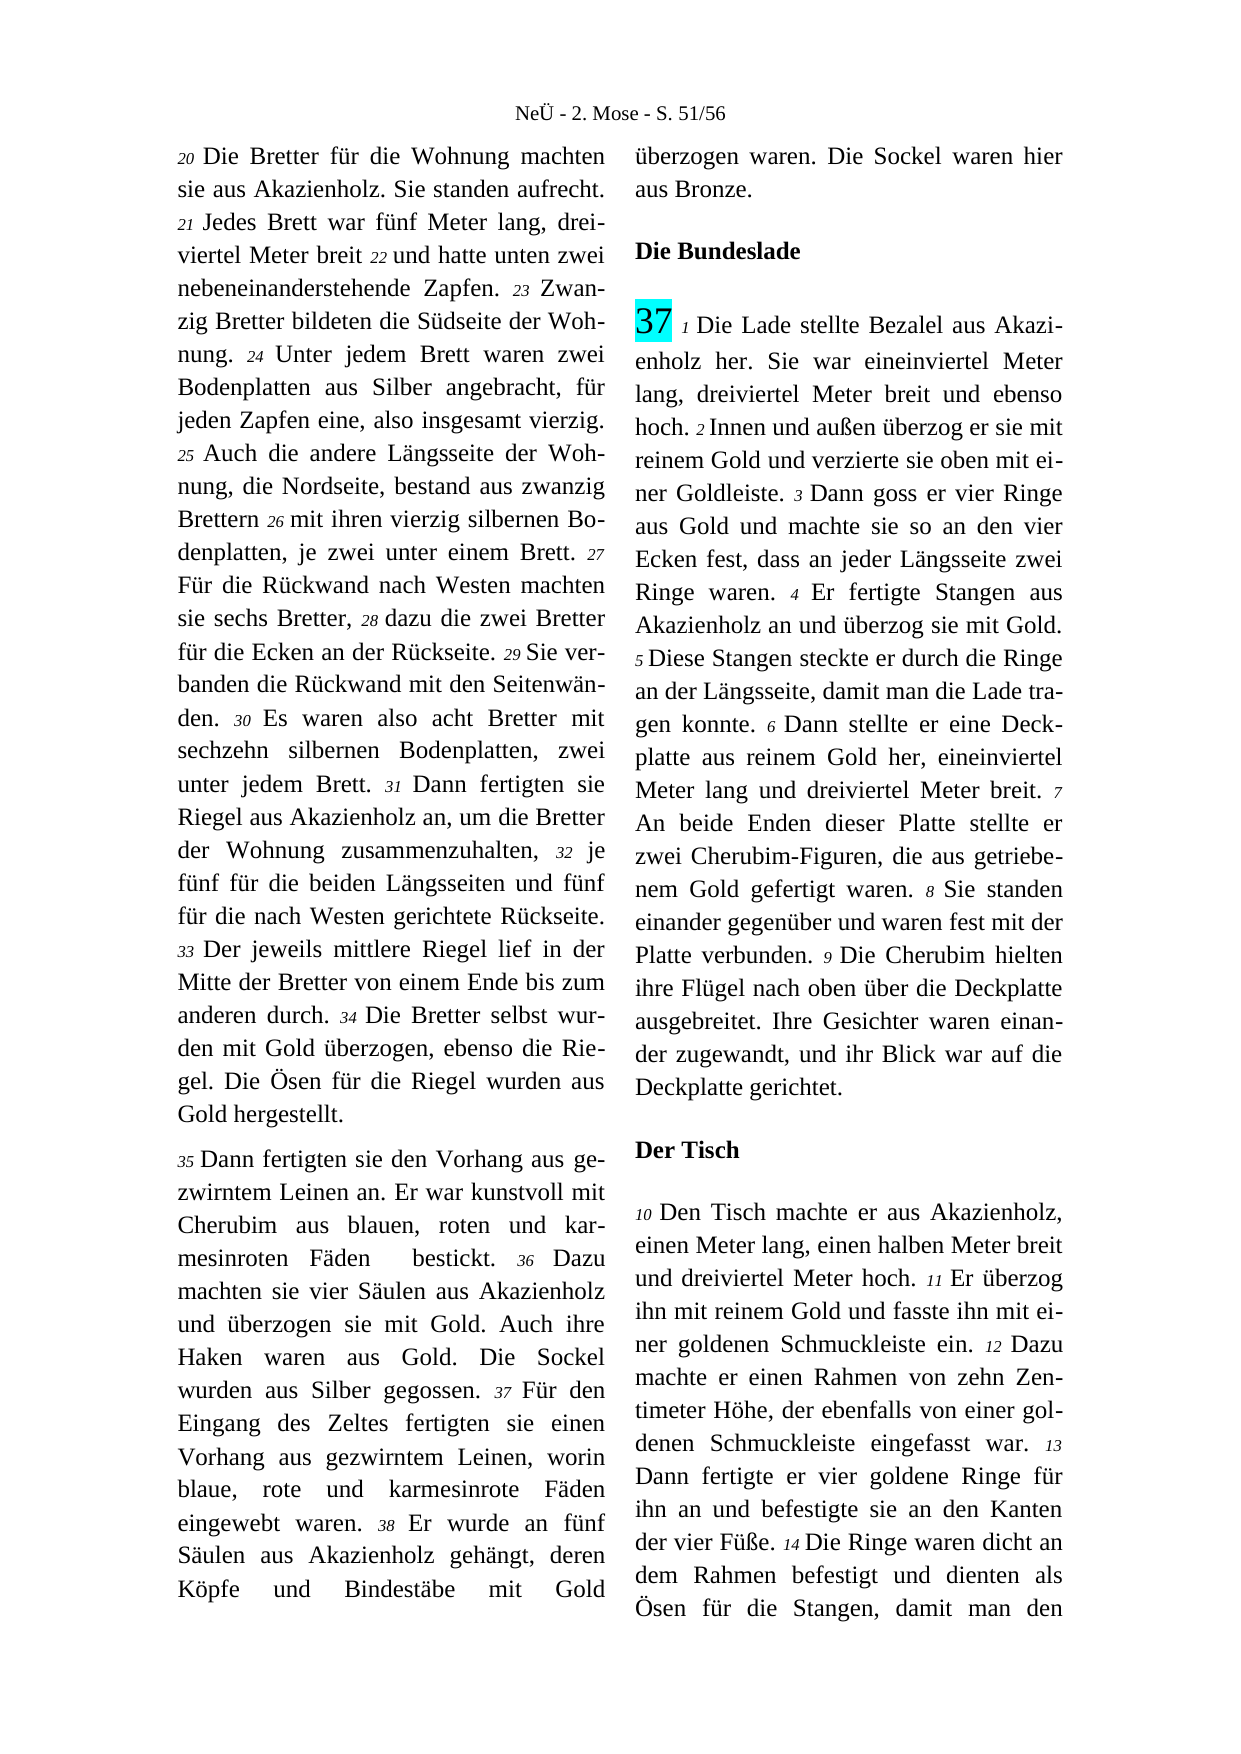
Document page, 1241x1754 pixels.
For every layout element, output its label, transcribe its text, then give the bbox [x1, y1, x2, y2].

text Der Tisch [635, 1135, 1063, 1163]
text 37 1 Die Lade stellte Bezalel aus Akazienholz her. Sie war eineinviertel Meter lang, dreiviertel Meter breit und ebenso hoch. 2 Innen und außen überzog er sie mit reinem Gold und verzierte sie oben mit einer Goldleiste. 3 Dann goss er vier Ringe aus Gold und machte sie so an den vier Ecken fest, dass an jeder Längsseite zwei Ringe waren. 4 Er fertigte Stangen aus Akazienholz an und überzog sie mit Gold. 5 Diese Stangen steckte er durch die Ringe an der Längsseite, damit man die Lade tragen konnte. 6 Dann stellte er eine Deckplatte aus reinem Gold her, eineinviertel Meter lang und dreiviertel Meter breit. 7 An beide Enden dieser Platte stellte er zwei Cherubim-Figuren, die aus getriebenem Gold gefertigt waren. 8 Sie standen einander gegenüber und waren fest mit der Platte verbunden. 9 Die Cherubim hielten ihre Flügel nach oben über die Deckplatte ausgebreitet. Ihre Gesichter waren einander zugewandt, und ihr Blick war auf die Deckplatte gerichtet. [635, 299, 1063, 1101]
text 20 Die Bretter für die Wohnung machten sie aus Akazienholz. Sie standen aufrecht. 21 Jedes Brett war fünf Meter lang, dreiviertel Meter breit 22 und hatte unten zwei nebeneinanderstehende Zapfen. 23 Zwanzig Bretter bildeten die Südseite der Wohnung. 24 Unter jedem Brett waren zwei Bodenplatten aus Silber angebracht, für jeden Zapfen eine, also insgesamt vierzig. 25 Auch die andere Längsseite der Wohnung, die Nordseite, bestand aus zwanzig Brettern 26 mit ihren vierzig silbernen Bodenplatten, je zwei unter einem Brett. 27 Für die Rückwand nach Westen machten sie sechs Bretter, 28 dazu die zwei Bretter für die Ecken an der Rückseite. 29 Sie verbanden die Rückwand mit den Seitenwänden. 30 Es waren also acht Bretter mit sechzehn silbernen Bodenplatten, zwei unter jedem Brett. 31 Dann fertigten sie Riegel aus Akazienholz an, um die Bretter der Wohnung zusammenzuhalten, 32 je fünf für die beiden Längsseiten und fünf für die nach Westen gerichtete Rückseite. 33 Der jeweils mittlere Riegel lief in der Mitte der Bretter von einem Ende bis zum anderen durch. 34 Die Bretter selbst wurden mit Gold überzogen, ebenso die Riegel. Die Ösen für die Riegel wurden aus Gold hergestellt. [177, 141, 605, 1128]
text Die Bundeslade [635, 236, 1063, 265]
text 35 Dann fertigten sie den Vorhang aus gezwirntem Leinen an. Er war kunstvoll mit Cherubim aus blauen, roten und karmesinroten Fäden bestickt. 36 Dazu machten sie vier Säulen aus Akazienholz und überzogen sie mit Gold. Auch ihre Haken waren aus Gold. Die Sockel wurden aus Silber gegossen. 37 Für den Eingang des Zeltes fertigten sie einen Vorhang aus gezwirntem Leinen, worin blaue, rote und karmesinrote Fäden eingewebt waren. 38 Er wurde an fünf Säulen aus Akazienholz gehängt, deren Köpfe und Bindestäbe mit Gold überzogen waren. Die Sockel waren hier aus Bronze. [177, 1144, 605, 1602]
